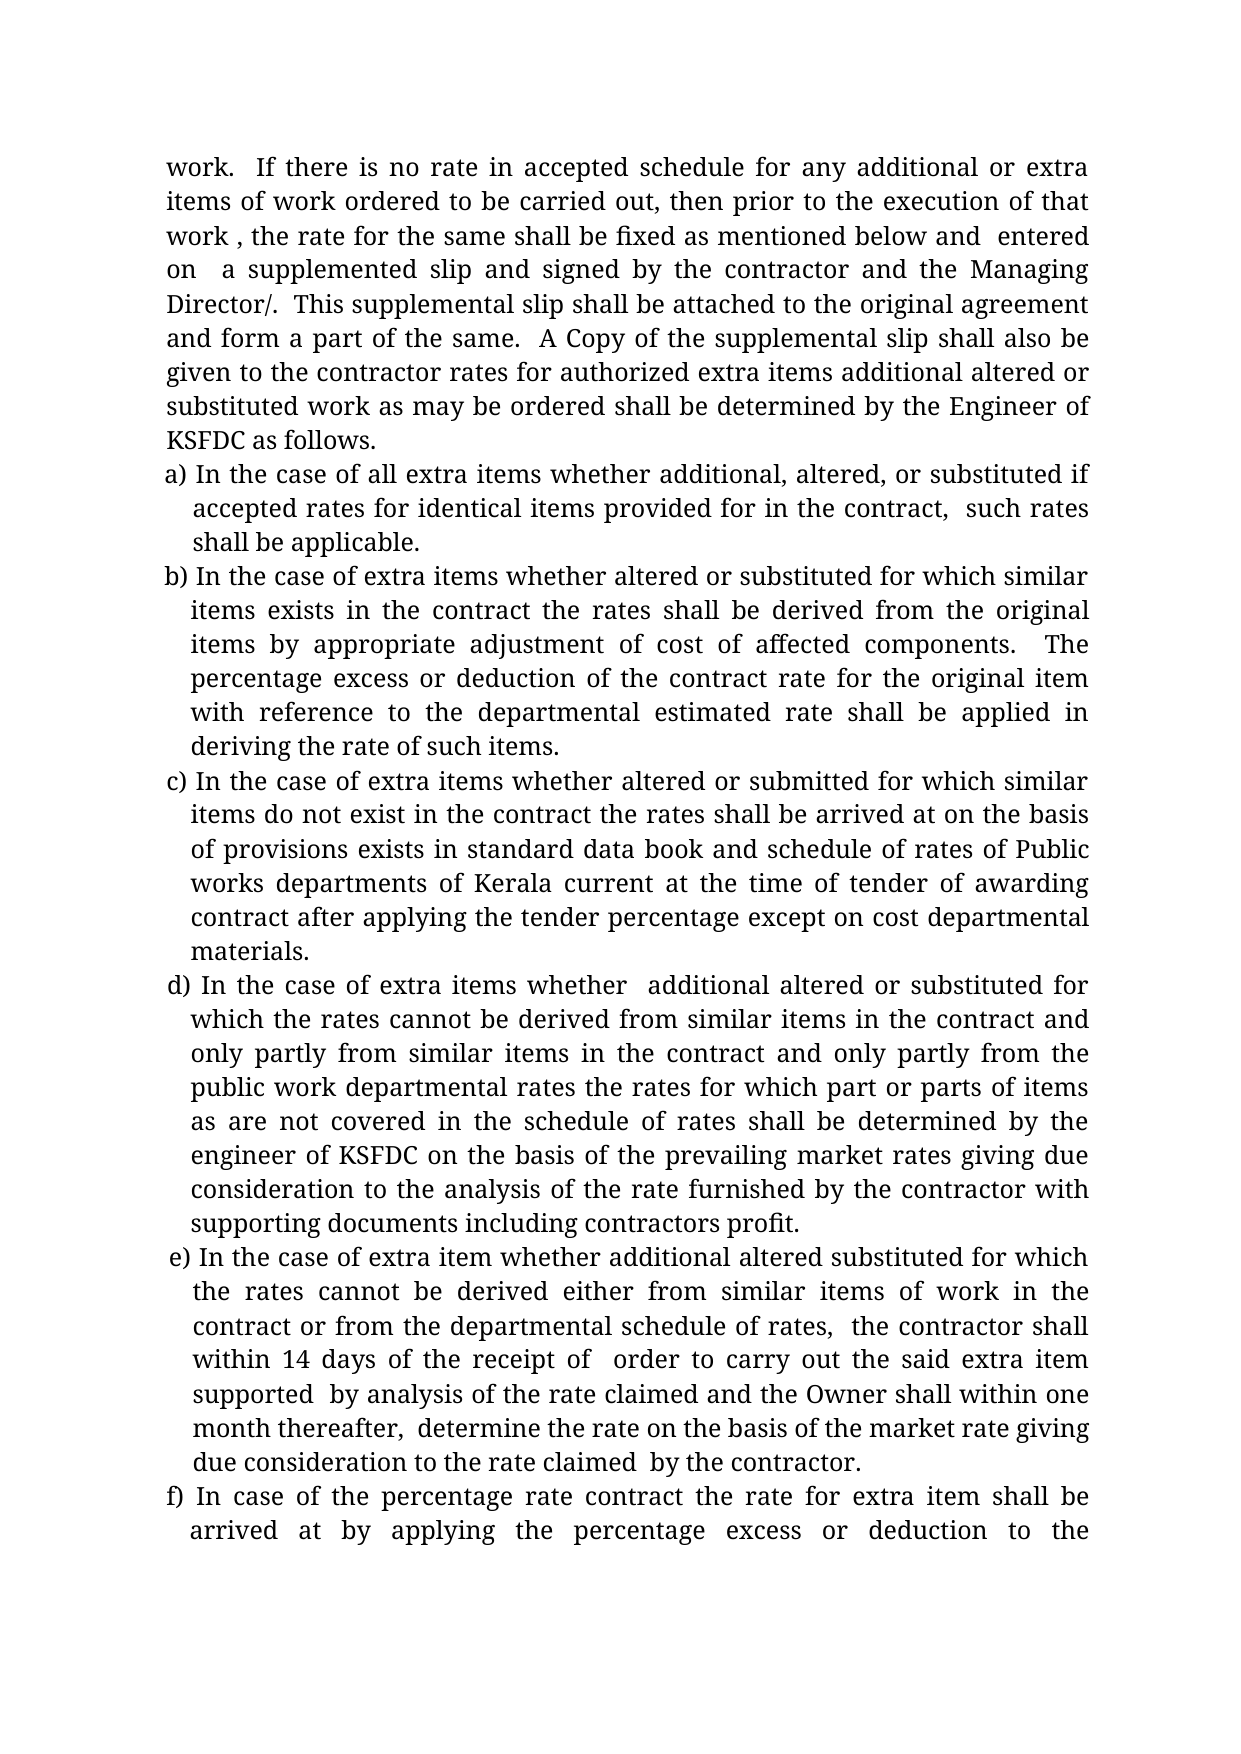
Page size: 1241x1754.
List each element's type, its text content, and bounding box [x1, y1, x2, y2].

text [166, 150, 1090, 457]
text c) In the case of extra items whether altered or submitted for which similar items do not exist in the contract the rates shall be arrived at on the basis of provisions exists in standard data book and schedule of rates of Public works departments of Kerala current at the time of tender of awarding contract after applying the tender percentage except on cost departmental materials. [166, 763, 1090, 967]
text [166, 1478, 1090, 1547]
text b) In the case of extra items whether altered or substituted for which similar items exists in the contract the rates shall be derived from the original items by appropriate adjustment of cost of affected components. The percentage excess or deduction of the contract rate for the original item with reference to the departmental estimated rate shall be applied in deriving the rate of such items. [164, 559, 1090, 763]
text e) In the case of extra item whether additional altered substituted for which the rates cannot be derived either from similar items of work in the contract or from the departmental schedule of rates, the contractor shall within 14 days of the receipt of order to carry out the said extra item supported by analysis of the rate claimed and the Owner shall within one month thereafter, determine the rate on the basis of the market rate giving due consideration to the rate claimed by the contractor. [169, 1240, 1090, 1478]
text d) In the case of extra items whether additional altered or substituted for which the rates cannot be derived from similar items in the contract and only partly from similar items in the contract and only partly from the public work departmental rates the rates for which part or parts of items as are not covered in the schedule of rates shall be determined by the engineer of KSFDC on the basis of the prevailing market rates giving due consideration to the analysis of the rate furnished by the contractor with supporting documents including contractors profit. [167, 967, 1090, 1240]
text a) In the case of all extra items whether additional, altered, or substituted if accepted rates for identical items provided for in the contract, such rates shall be applicable. [164, 457, 1090, 559]
